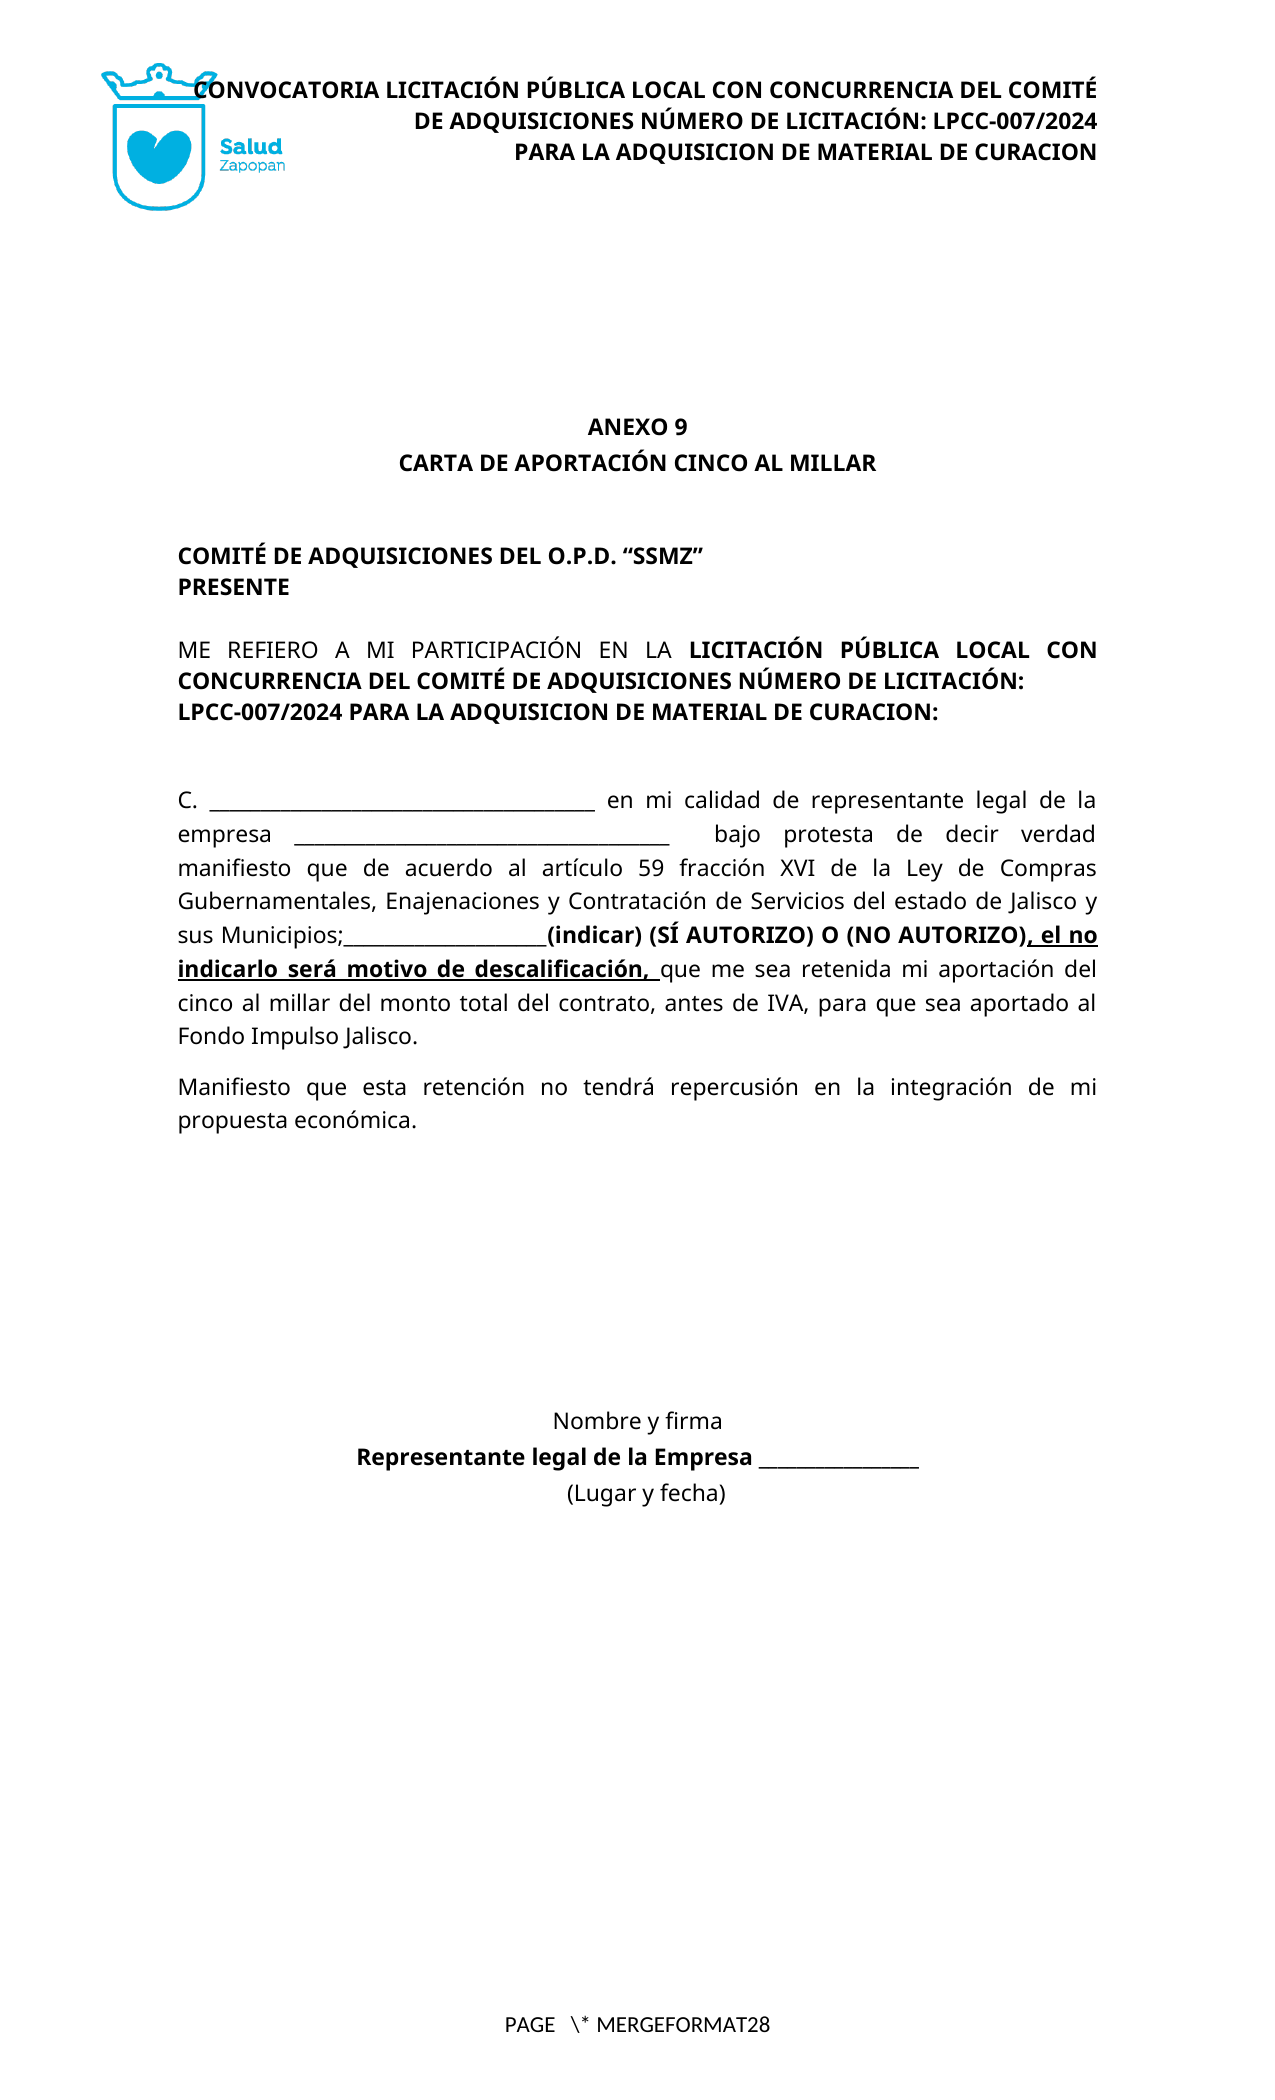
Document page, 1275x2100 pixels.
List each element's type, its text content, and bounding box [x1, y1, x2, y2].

text ME REFIERO A MI PARTICIPACIÓN EN LA LICITACIÓN PÚBLICA LOCAL CON CONCURRENCIA DEL COMITÉ DE ADQUISICIONES NÚMERO DE LICITACIÓN: [177, 633, 1098, 696]
picture [97, 63, 290, 220]
text LPCC-007/2024 PARA LA ADQUISICION DE MATERIAL DE CURACION: [177, 696, 1098, 727]
text Manifiesto que esta retención no tendrá repercusión en la integración de mi propuesta económica. [177, 1071, 1098, 1136]
text (Lugar y fecha) [177, 1477, 1098, 1508]
text Nombre y firma [177, 1405, 1098, 1436]
text C. ______________________________________ en mi calidad de representante legal de la empresa _____________________________________ bajo protesta de decir verdad manifiesto que de acuerdo al artículo 59 fracción XVI de la Ley de Compras Gubernamentales, Enajenaciones y Contratación de Servicios del estado de Jalisco y sus Municipios;____________________(indicar) (SÍ AUTORIZO) O (NO AUTORIZO), el no indicarlo será motivo de descalificación, que me sea retenida mi aportación del cinco al millar del monto total del contrato, antes de IVA, para que sea aportado al Fondo Impulso Jalisco. [177, 784, 1098, 1052]
picture [212, 84, 220, 95]
text COMITÉ DE ADQUISICIONES DEL O.P.D. “SSMZ” [177, 540, 1098, 571]
picture [200, 76, 211, 82]
text PRESENTE [177, 571, 1098, 602]
text CARTA DE APORTACIÓN CINCO AL MILLAR [177, 447, 1098, 478]
text ANEXO 9 [177, 411, 1098, 442]
picture [282, 84, 290, 95]
picture [108, 67, 195, 95]
text Representante legal de la Empresa _________________ [177, 1441, 1098, 1472]
